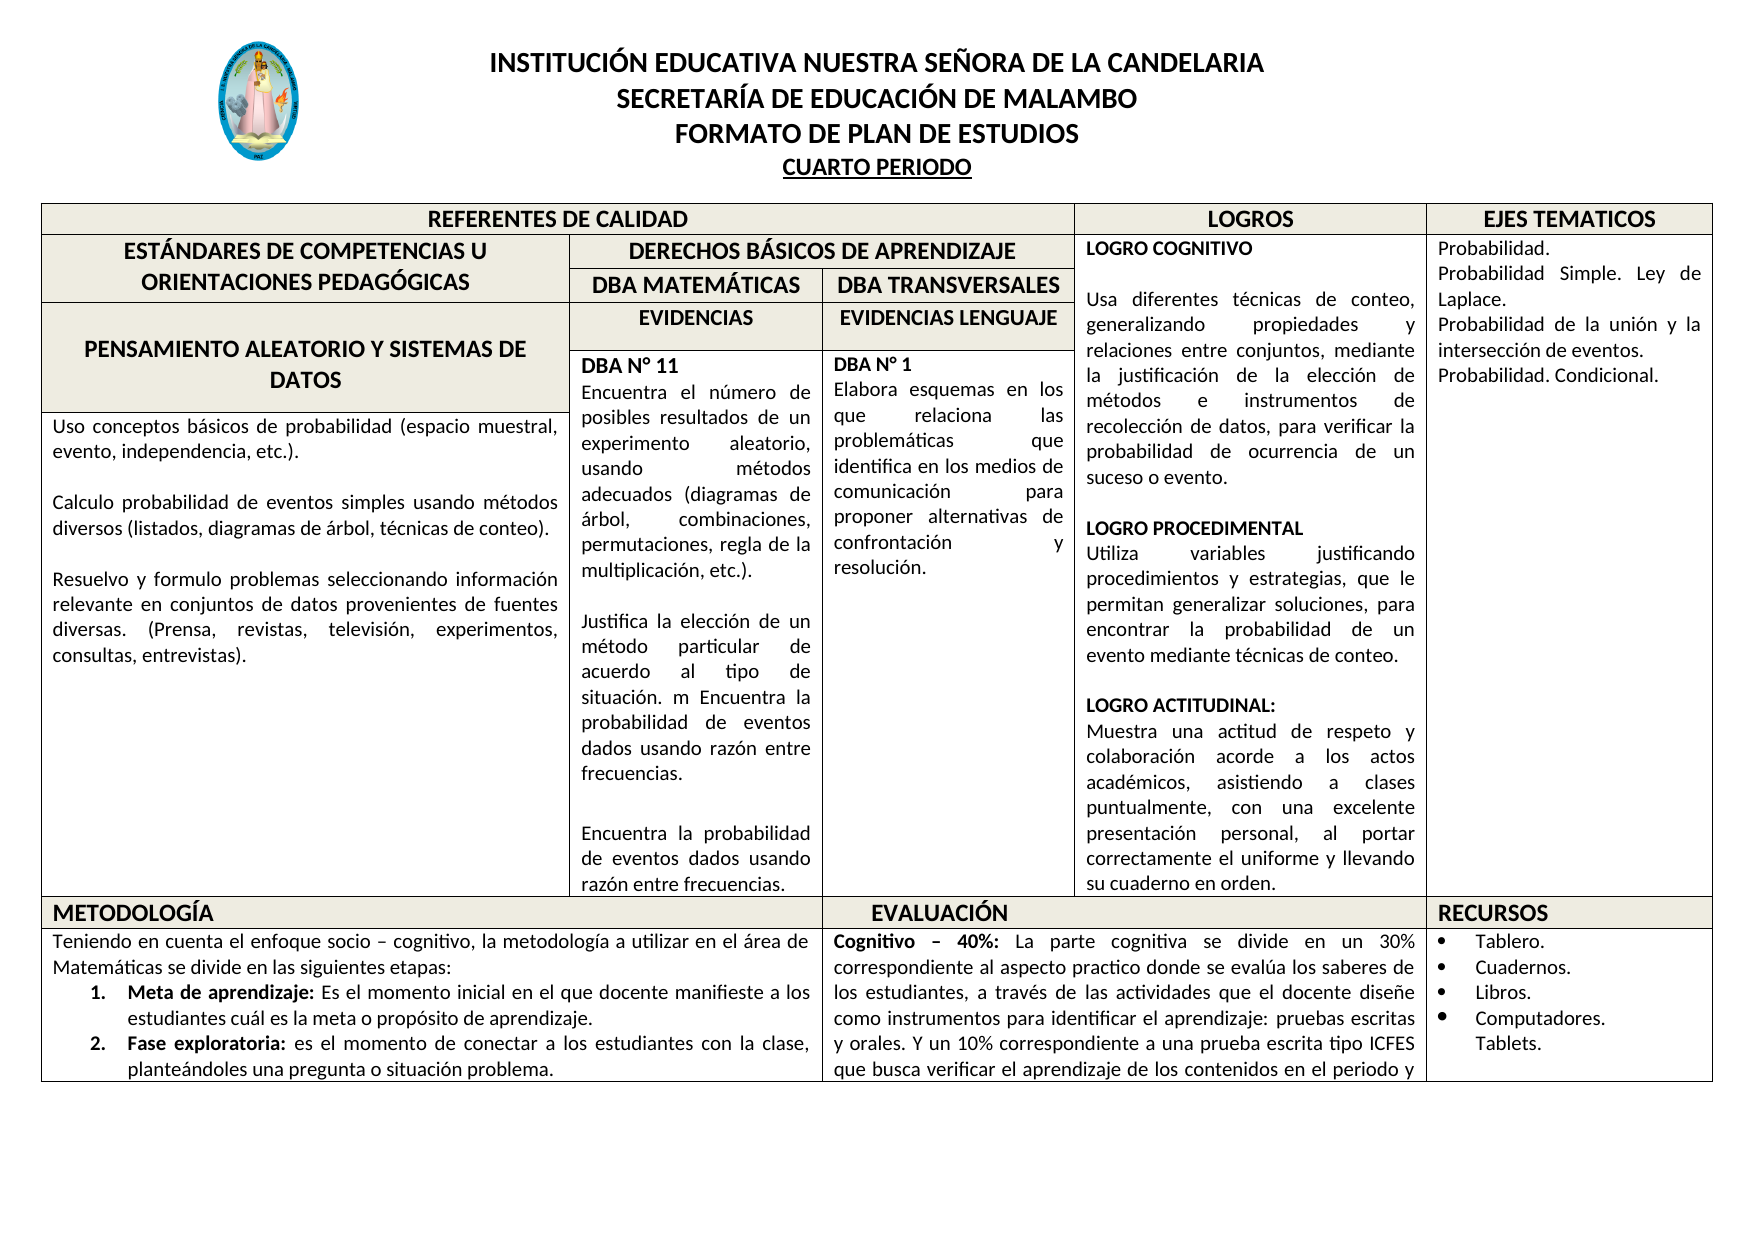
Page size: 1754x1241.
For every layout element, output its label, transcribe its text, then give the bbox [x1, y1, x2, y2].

table_cell LOGRO COGNITIVO Usa diferentes técnicas de conteo, generalizando propiedades y relaciones entre conjuntos, mediante la justificación de la elección de métodos e instrumentos de recolección de datos, para verificar la probabilidad de ocurrencia de un suceso o evento. LOGRO PROCEDIMENTAL Utiliza variables justificando procedimientos y estrategias, que le permitan generalizar soluciones, para encontrar la probabilidad de un evento mediante técnicas de conteo. LOGRO ACTITUDINAL: Muestra una actitud de respeto y colaboración acorde a los actos académicos, asistiendo a clases puntualmente, con una excelente presentación personal, al portar correctamente el uniforme y llevando su cuaderno en orden. [1075, 235, 1426, 896]
table_cell EVIDENCIAS [570, 303, 822, 350]
table_cell DBA MATEMÁTICAS [570, 269, 822, 302]
table_cell PENSAMIENTO ALEATORIO Y SISTEMAS DE DATOS [42, 303, 569, 412]
table_cell DBA N° 1 Elabora esquemas en los que relaciona las problemáticas que identifica en los medios de comunicación para proponer alternativas de confrontación y resolución. [823, 351, 1074, 896]
table_cell EVALUACIÓN [823, 897, 1426, 928]
table_cell ESTÁNDARES DE COMPETENCIAS U ORIENTACIONES PEDAGÓGICAS [42, 235, 569, 302]
picture [212, 41, 252, 151]
table_cell DBA TRANSVERSALES [823, 269, 1074, 302]
table_cell DERECHOS BÁSICOS DE APRENDIZAJE [570, 235, 1074, 268]
table_cell Tablero. Cuadernos. Libros. Computadores. Tablets. [1427, 929, 1712, 1081]
table_cell DBA N° 11 Encuentra el número de posibles resultados de un experimento aleatorio, usando métodos adecuados (diagramas de árbol, combinaciones, permutaciones, regla de la multiplicación, etc.). Justifica la elección de un método particular de acuerdo al tipo de situación. m Encuentra la probabilidad de eventos dados usando razón entre frecuencias. Encuentra la probabilidad de eventos dados usando razón entre frecuencias. [570, 351, 822, 896]
table_header EJES TEMATICOS [1427, 204, 1712, 234]
picture [226, 49, 291, 151]
table_header LOGROS [1075, 204, 1426, 234]
table_cell RECURSOS [1427, 897, 1712, 928]
text CUARTO PERIODO [177, 151, 1577, 182]
table_cell Uso conceptos básicos de probabilidad (espacio muestral, evento, independencia, etc.). Calculo probabilidad de eventos simples usando métodos diversos (listados, diagramas de árbol, técnicas de conteo). Resuelvo y formulo problemas seleccionando información relevante en conjuntos de datos provenientes de fuentes diversas. (Prensa, revistas, televisión, experimentos, consultas, entrevistas). [42, 413, 569, 896]
table_cell Probabilidad. Probabilidad Simple. Ley de Laplace. Probabilidad de la unión y la intersección de eventos. Probabilidad. Condicional. [1427, 235, 1712, 896]
picture [265, 41, 305, 151]
table_cell METODOLOGÍA [42, 897, 822, 928]
table_header REFERENTES DE CALIDAD [42, 204, 1074, 234]
table_cell EVIDENCIAS LENGUAJE [823, 303, 1074, 350]
